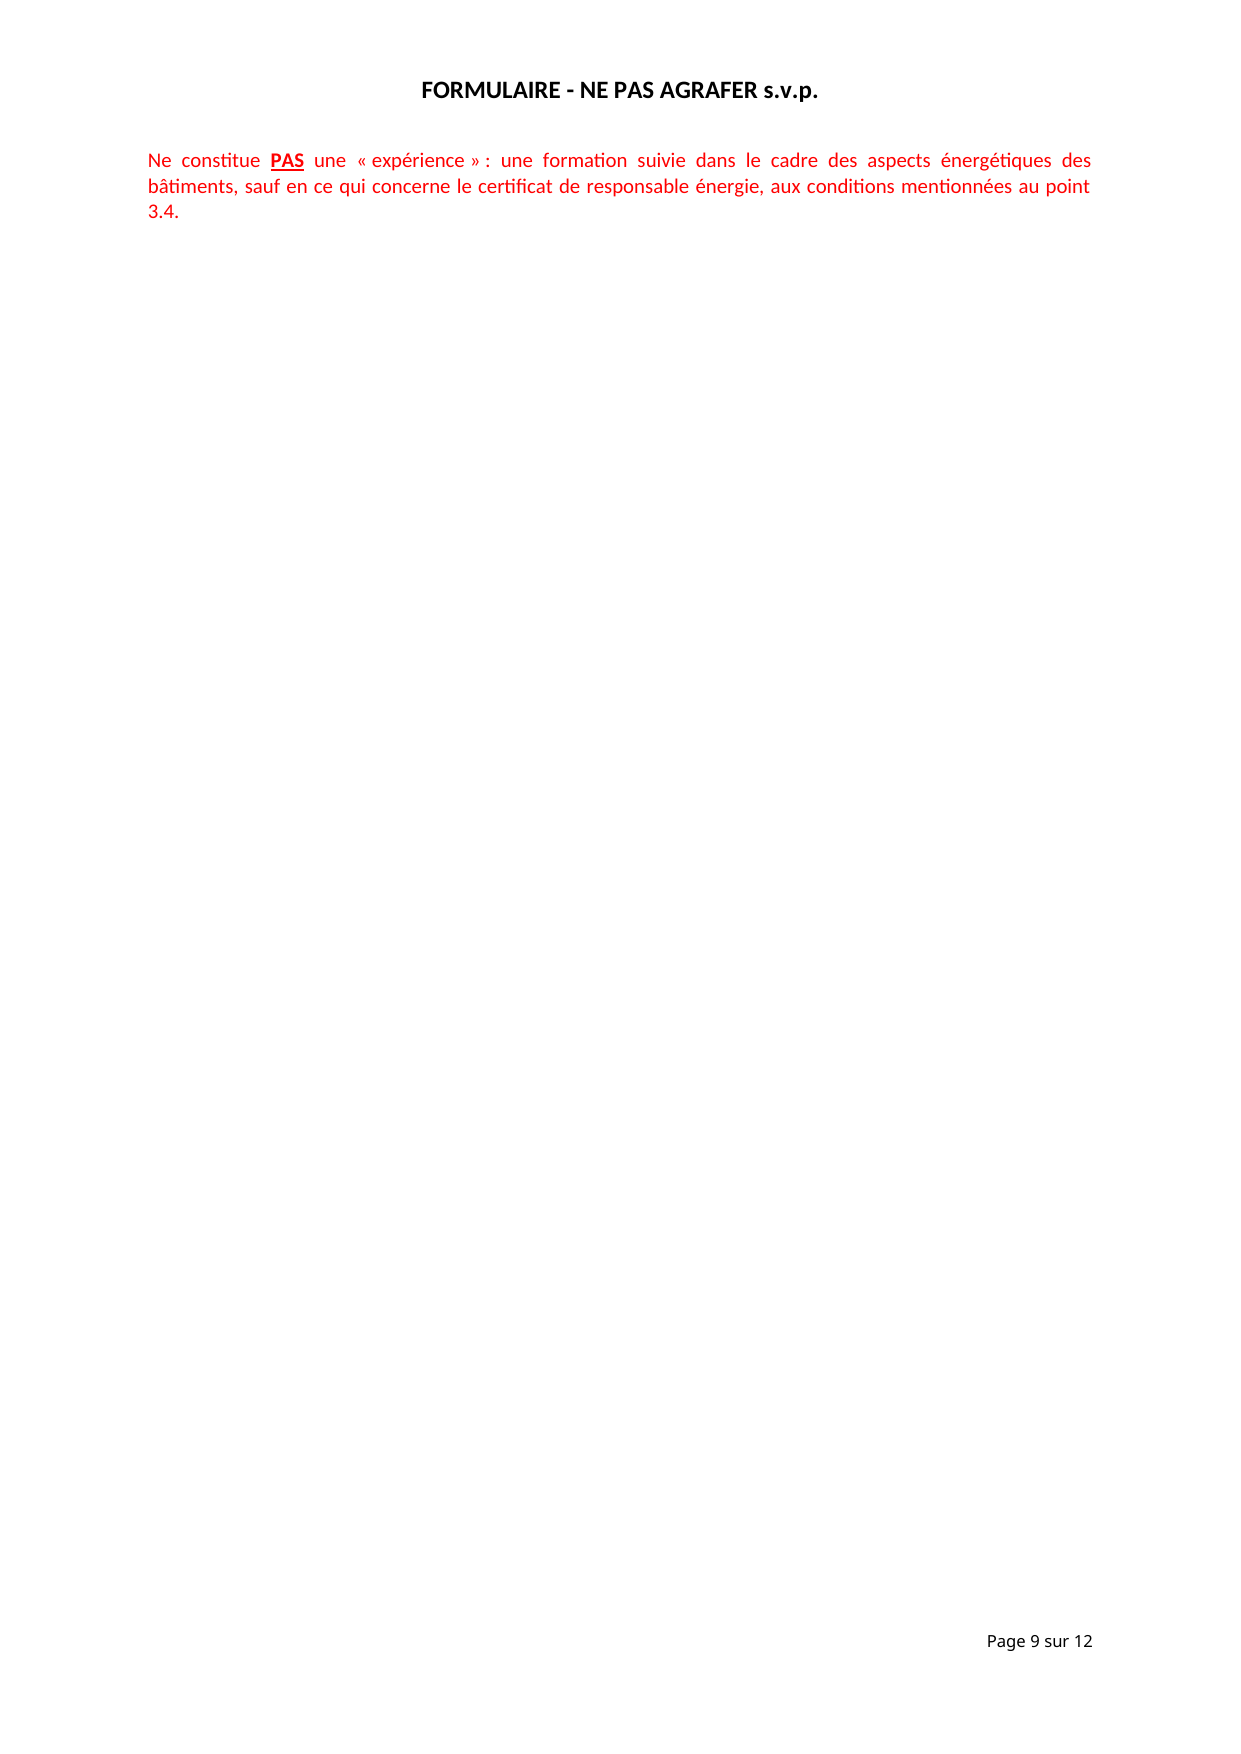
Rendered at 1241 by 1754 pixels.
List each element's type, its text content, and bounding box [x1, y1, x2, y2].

text Ne constitue PAS une « expérience » : une formation suivie dans le cadre des aspects énergétiques des bâtiments, sauf en ce qui concerne le certificat de responsable énergie, aux conditions mentionnées au point 3.4. [148, 148, 1092, 224]
